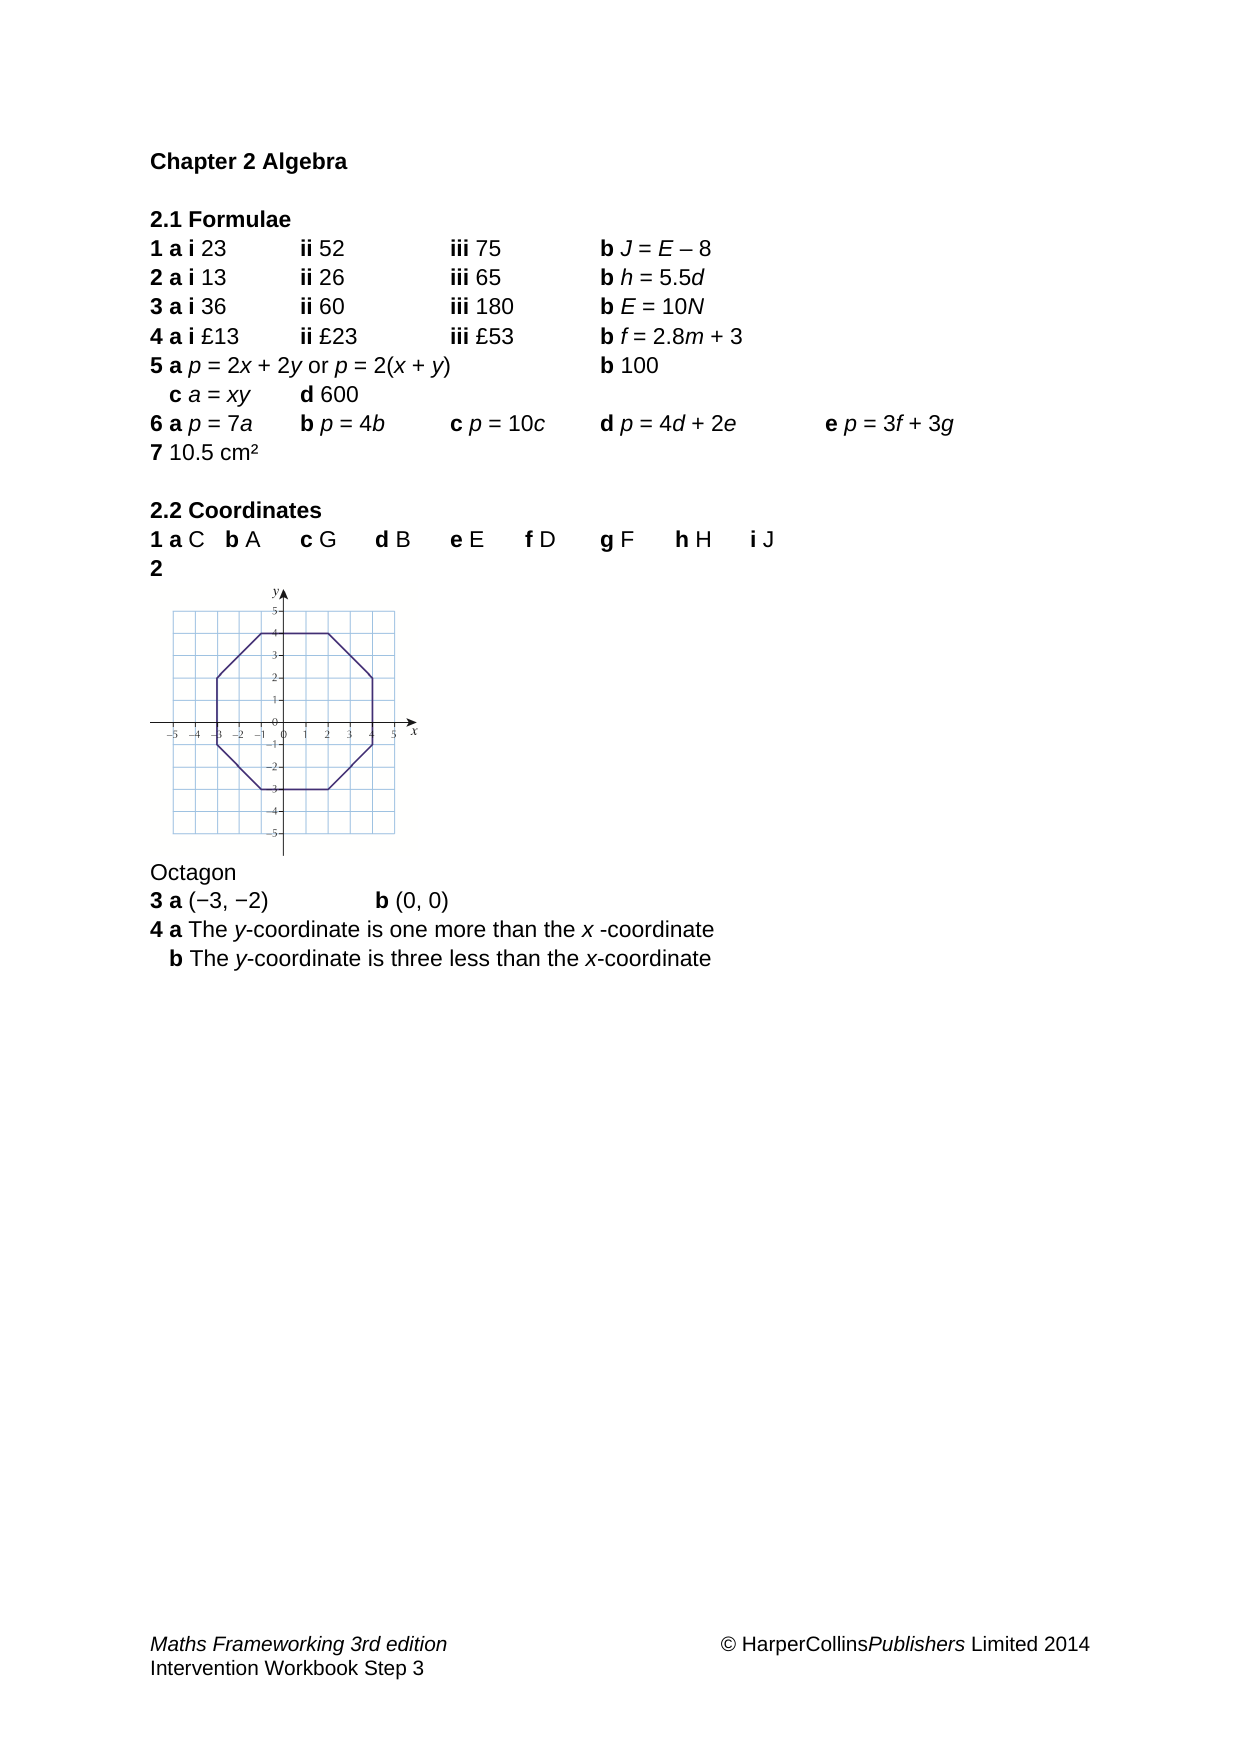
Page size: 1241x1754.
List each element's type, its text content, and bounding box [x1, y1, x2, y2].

text 2.2 Coordinates [150, 497, 1090, 523]
text 1 a C b A c G d B e E f D g F h H i J [150, 526, 1090, 552]
text 4 a i £13 ii £23 iii £53 b f = 2.8m + 3 [150, 323, 1090, 349]
text 6 a p = 7a b p = 4b c p = 10c d p = 4d + 2e e p = 3f + 3g [150, 410, 1090, 436]
text 2 a i 13 ii 26 iii 65 b h = 5.5d [150, 263, 1090, 290]
text 3 a i 36 ii 60 iii 180 b E = 10N [150, 292, 1090, 321]
text Chapter 2 Algebra [150, 148, 1090, 174]
text c a = xy d 600 [169, 381, 1090, 407]
text 2 [150, 555, 1090, 581]
text 1 a i 23 ii 52 iii 75 b J = E – 8 [150, 234, 1090, 261]
text 3 a (−3, −2) b (0, 0) [150, 887, 1090, 914]
text 4 a The y-coordinate is one more than the x -coordinate [150, 916, 1090, 943]
text b The y-coordinate is three less than the x-coordinate [169, 945, 1090, 972]
text 2.1 Formulae [150, 206, 1090, 232]
text 5 a p = 2x + 2y or p = 2(x + y) b 100 [150, 352, 1090, 378]
text 7 10.5 cm² [150, 439, 1090, 465]
picture [150, 583, 418, 856]
text Octagon [150, 858, 1090, 885]
